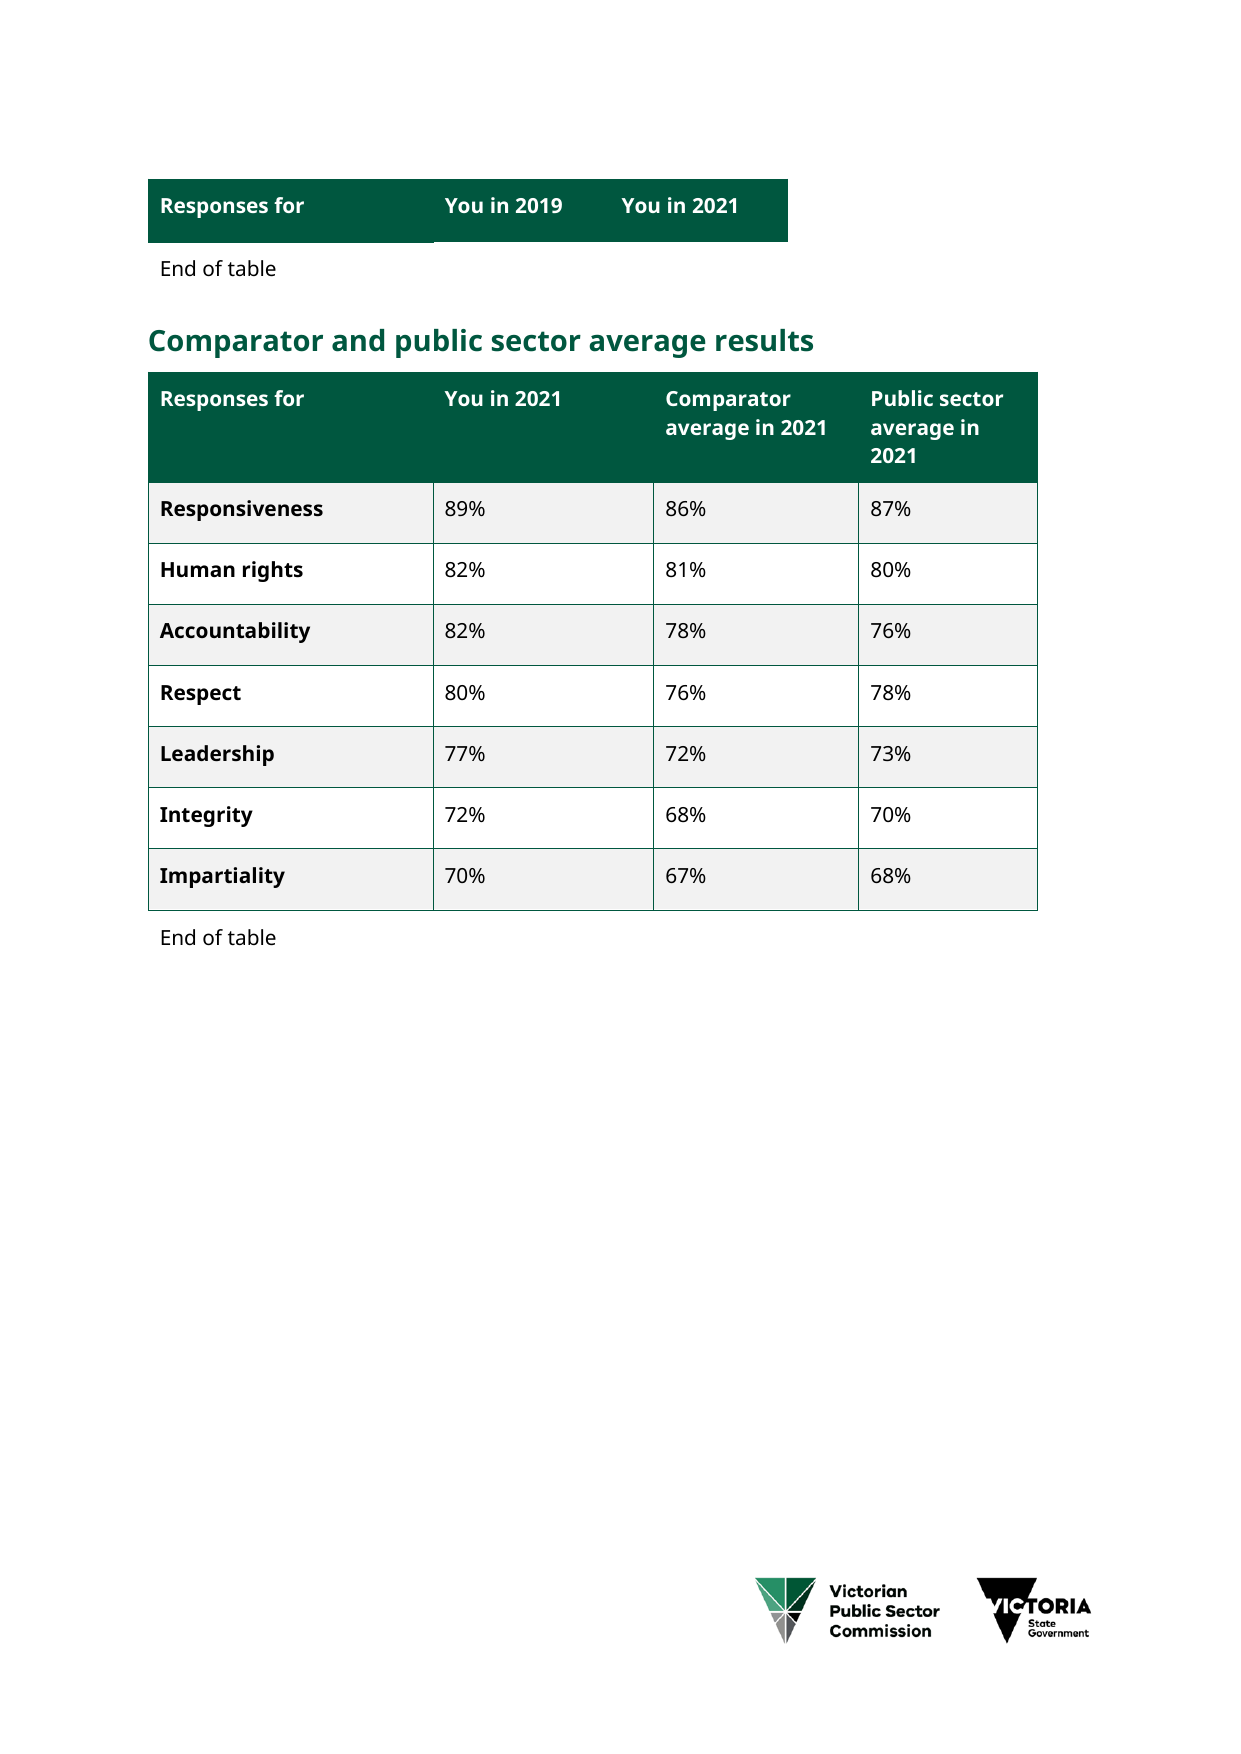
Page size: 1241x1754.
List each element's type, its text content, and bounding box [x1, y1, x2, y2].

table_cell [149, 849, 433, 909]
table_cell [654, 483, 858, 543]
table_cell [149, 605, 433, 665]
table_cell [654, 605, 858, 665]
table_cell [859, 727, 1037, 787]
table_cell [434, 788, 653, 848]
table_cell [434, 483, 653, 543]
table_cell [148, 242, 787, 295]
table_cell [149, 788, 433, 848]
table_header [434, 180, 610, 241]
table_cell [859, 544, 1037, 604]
subtitle Comparator and public sector average results [148, 320, 1092, 360]
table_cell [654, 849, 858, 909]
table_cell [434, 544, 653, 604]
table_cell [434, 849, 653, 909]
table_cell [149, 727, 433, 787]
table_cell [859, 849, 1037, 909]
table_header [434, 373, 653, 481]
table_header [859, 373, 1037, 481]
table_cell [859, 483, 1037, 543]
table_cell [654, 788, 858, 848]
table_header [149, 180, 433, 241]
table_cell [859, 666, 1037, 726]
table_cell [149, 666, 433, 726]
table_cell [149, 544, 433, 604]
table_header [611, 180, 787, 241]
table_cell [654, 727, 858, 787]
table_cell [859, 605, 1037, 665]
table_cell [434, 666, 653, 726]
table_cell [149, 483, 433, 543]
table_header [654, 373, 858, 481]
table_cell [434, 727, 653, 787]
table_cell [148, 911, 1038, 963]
picture [754, 1577, 1093, 1645]
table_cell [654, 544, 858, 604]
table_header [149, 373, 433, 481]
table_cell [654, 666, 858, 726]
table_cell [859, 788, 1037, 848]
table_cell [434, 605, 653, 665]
